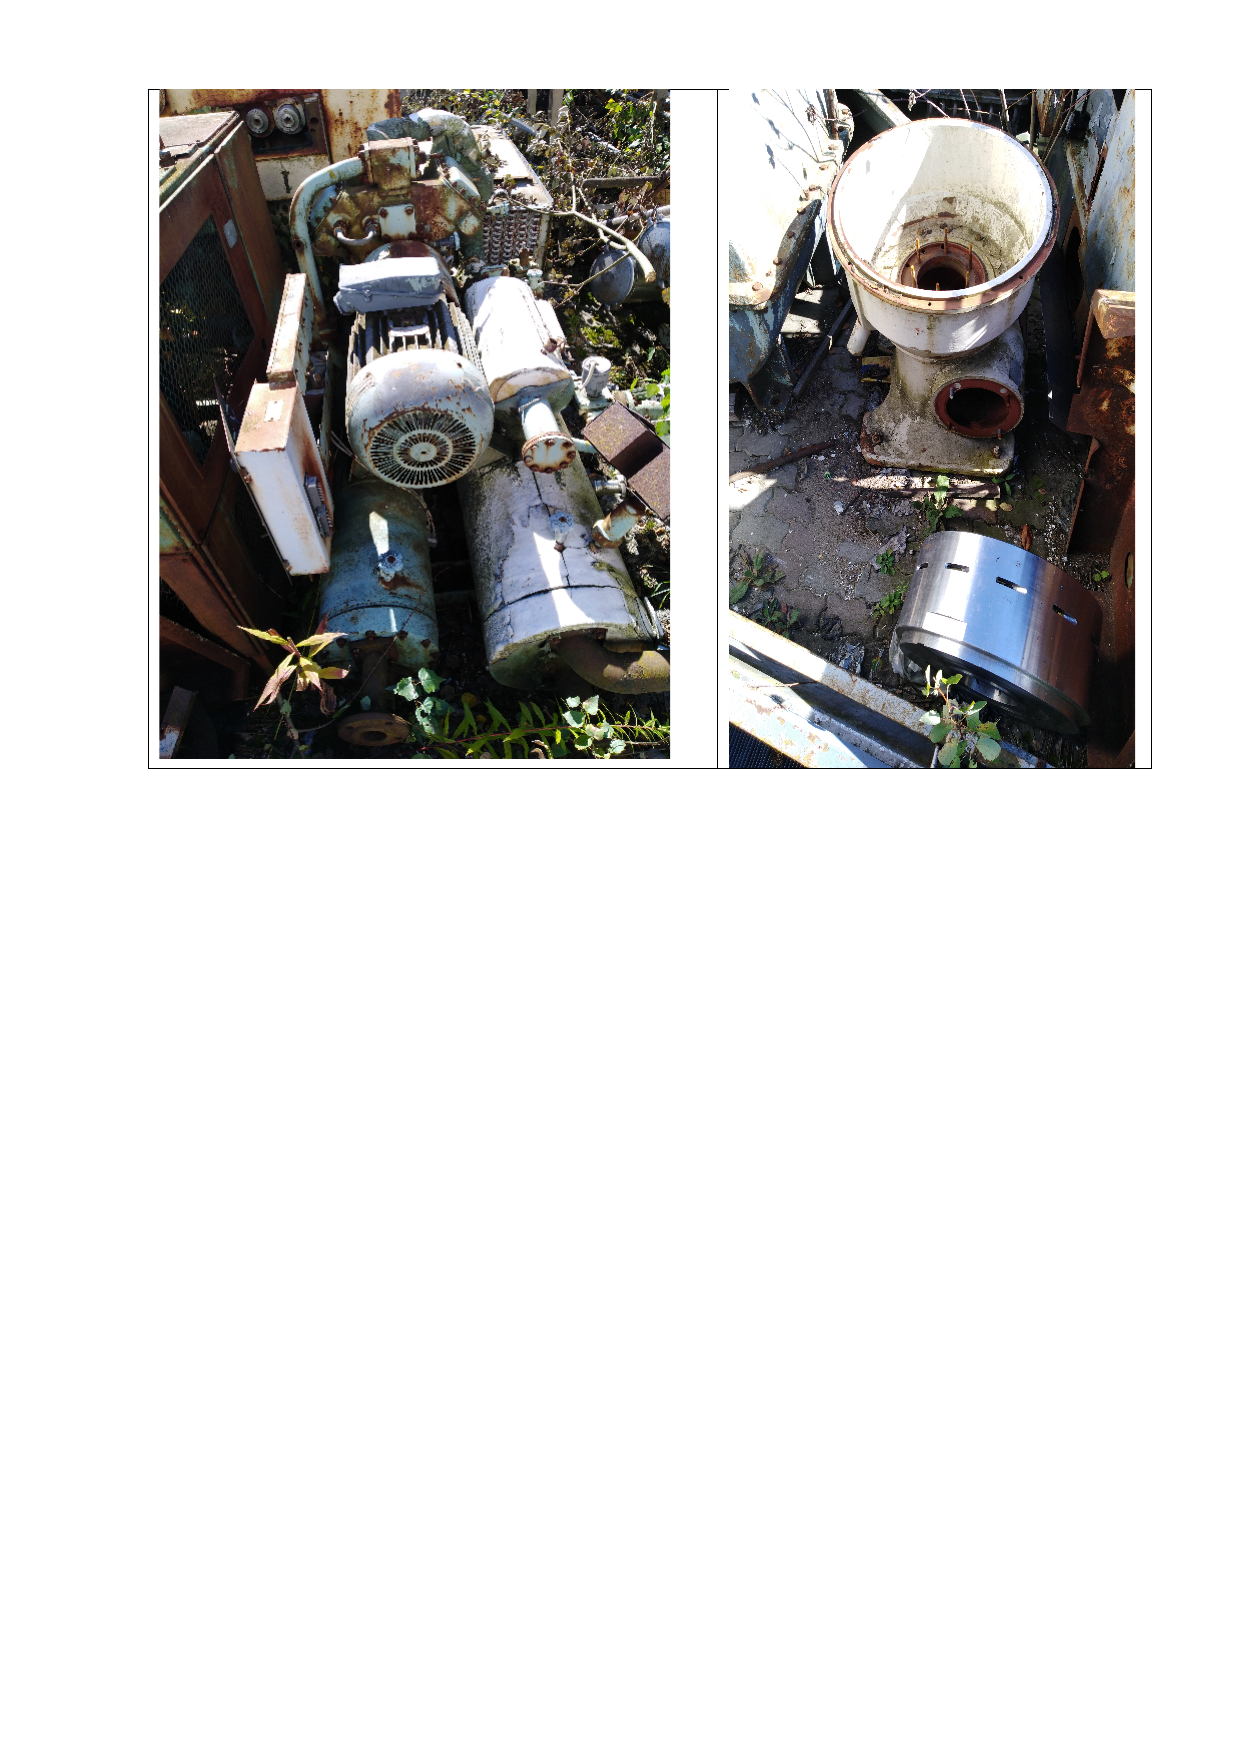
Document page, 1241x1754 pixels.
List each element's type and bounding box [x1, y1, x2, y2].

table_cell [149, 90, 717, 768]
picture [159, 89, 671, 759]
table_cell [718, 90, 729, 768]
table_cell [1136, 90, 1151, 768]
picture [729, 89, 1136, 768]
